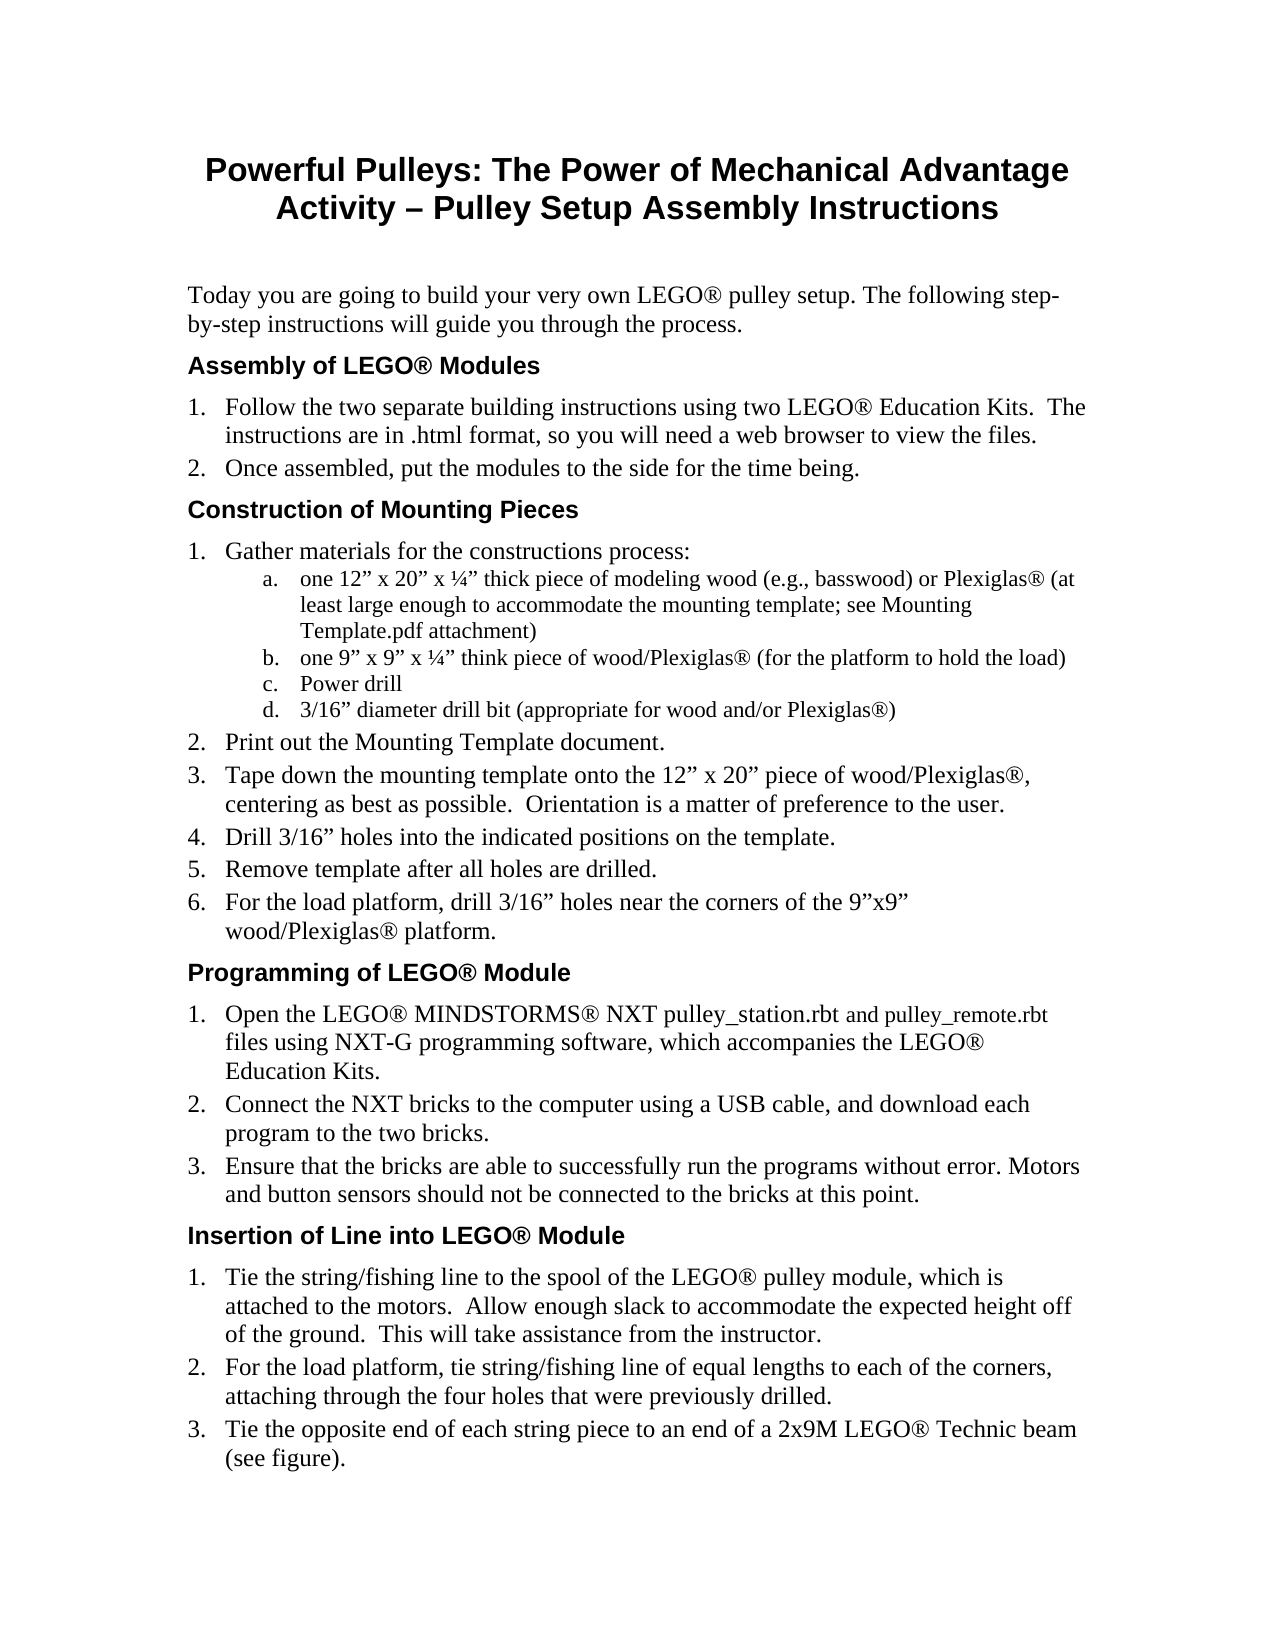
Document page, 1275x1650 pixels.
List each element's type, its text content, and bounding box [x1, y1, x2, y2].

table_cell Programming of LEGO® Module Open the LEGO® MINDSTORMS® NXT pulley_station.rbt and pulley_remote.rbt files using NXT-G programming software, which accompanies the LEGO® Education Kits. Connect the NXT bricks to the computer using a USB cable, and download each program to the two bricks. Ensure that the bricks are able to successfully run the programs without error. Motors and button sensors should not be connected to the bricks at this point. [176, 945, 1099, 1208]
table_header Assembly of LEGO® Modules Follow the two separate building instructions using two LEGO® Education Kits. The instructions are in .html format, so you will need a web browser to view the files. Once assembled, put the modules to the side for the time being. [176, 338, 1099, 482]
text Powerful Pulleys: The Power of Mechanical Advantage Activity – Pulley Setup Assembly Instructions [187, 150, 1087, 227]
text Today you are going to build your very own LEGO® pulley setup. The following step-by-step instructions will guide you through the process. [187, 281, 1087, 338]
table_cell Construction of Mounting Pieces Gather materials for the constructions process: one 12” x 20” x ¼” thick piece of modeling wood (e.g., basswood) or Plexiglas® (at least large enough to accommodate the mounting template; see Mounting Template.pdf attachment) one 9” x 9” x ¼” think piece of wood/Plexiglas® (for the platform to hold the load) Power drill 3/16” diameter drill bit (appropriate for wood and/or Plexiglas®) Print out the Mounting Template document. Tape down the mounting template onto the 12” x 20” piece of wood/Plexiglas®, centering as best as possible. Orientation is a matter of preference to the user. Drill 3/16” holes into the indicated positions on the template. Remove template after all holes are drilled. For the load platform, drill 3/16” holes near the corners of the 9”x9” wood/Plexiglas® platform. [176, 482, 1099, 945]
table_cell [176, 1208, 1099, 1472]
